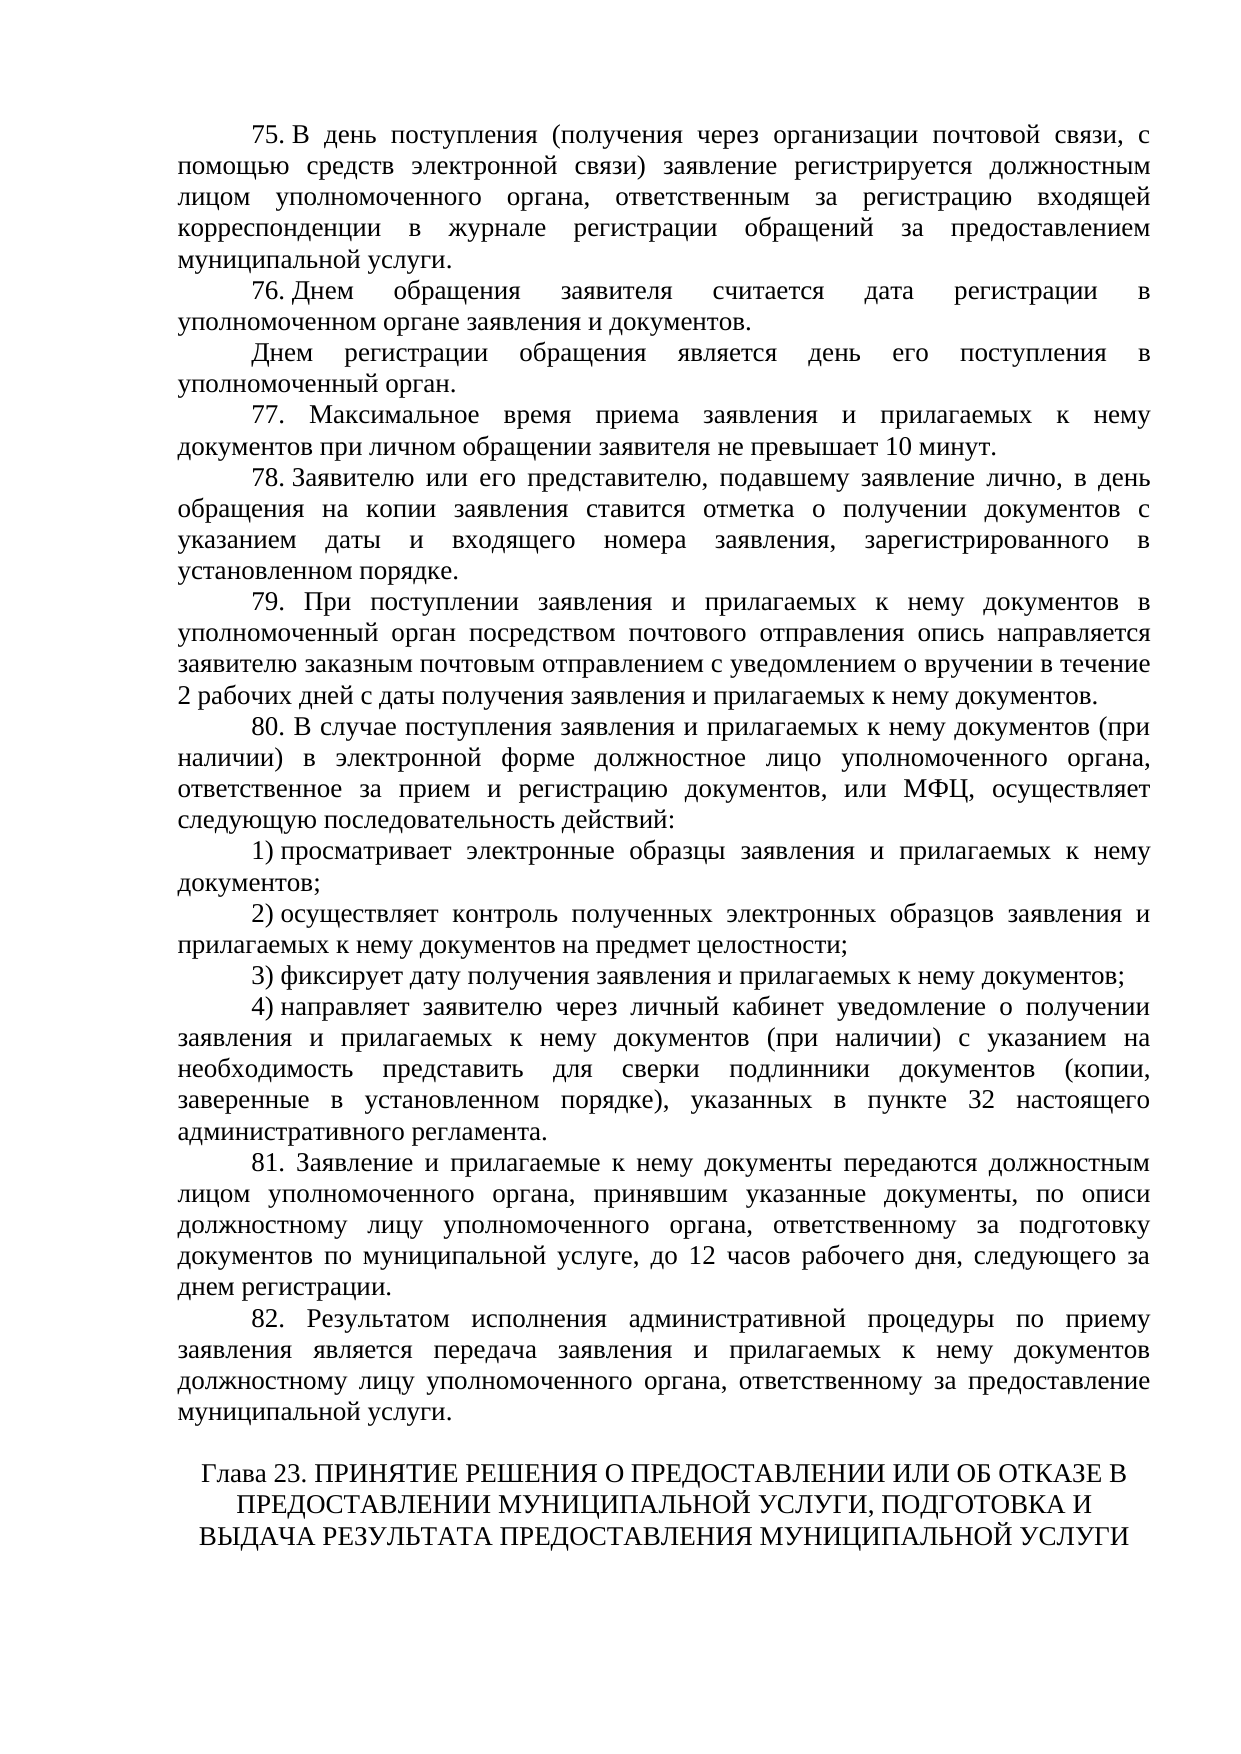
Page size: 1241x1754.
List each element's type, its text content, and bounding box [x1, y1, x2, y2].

text Глава 23. ПРИНЯТИЕ РЕШЕНИЯ О ПРЕДОСТАВЛЕНИИ ИЛИ ОБ ОТКАЗЕ В ПРЕДОСТАВЛЕНИИ МУНИЦИПАЛЬНОЙ УСЛУГИ, ПОДГОТОВКА И ВЫДАЧА РЕЗУЛЬТАТА ПРЕДОСТАВЛЕНИЯ МУНИЦИПАЛЬНОЙ УСЛУГИ [177, 1457, 1152, 1551]
text 3) фиксирует дату получения заявления и прилагаемых к нему документов; [177, 959, 1152, 990]
text 80. В случае поступления заявления и прилагаемых к нему документов (при наличии) в электронной форме должностное лицо уполномоченного органа, ответственное за прием и регистрацию документов, или МФЦ, осуществляет следующую последовательность действий: [177, 710, 1152, 834]
text 1) просматривает электронные образцы заявления и прилагаемых к нему документов; [177, 834, 1152, 897]
text 79. При поступлении заявления и прилагаемых к нему документов в уполномоченный орган посредством почтового отправления опись направляется заявителю заказным почтовым отправлением с уведомлением о вручении в течение 2 рабочих дней с даты получения заявления и прилагаемых к нему документов. [177, 585, 1152, 710]
text 76. Днем обращения заявителя считается дата регистрации в уполномоченном органе заявления и документов. [177, 274, 1152, 336]
text 75. В день поступления (получения через организации почтовой связи, с помощью средств электронной связи) заявление регистрируется должностным лицом уполномоченного органа, ответственным за регистрацию входящей корреспонденции в журнале регистрации обращений за предоставлением муниципальной услуги. [177, 118, 1152, 274]
text 2) осуществляет контроль полученных электронных образцов заявления и прилагаемых к нему документов на предмет целостности; [177, 897, 1152, 959]
text 4) направляет заявителю через личный кабинет уведомление о получении заявления и прилагаемых к нему документов (при наличии) с указанием на необходимость представить для сверки подлинники документов (копии, заверенные в установленном порядке), указанных в пункте 32 настоящего административного регламента. [177, 990, 1152, 1146]
text Днем регистрации обращения является день его поступления в уполномоченный орган. [177, 336, 1152, 398]
text 81. Заявление и прилагаемые к нему документы передаются должностным лицом уполномоченного органа, принявшим указанные документы, по описи должностному лицу уполномоченного органа, ответственному за подготовку документов по муниципальной услуге, до 12 часов рабочего дня, следующего за днем регистрации. [177, 1146, 1152, 1302]
text 82. Результатом исполнения административной процедуры по приему заявления является передача заявления и прилагаемых к нему документов должностному лицу уполномоченного органа, ответственному за предоставление муниципальной услуги. [177, 1302, 1152, 1426]
text 77. Максимальное время приема заявления и прилагаемых к нему документов при личном обращении заявителя не превышает 10 минут. [177, 398, 1152, 461]
text 78. Заявителю или его представителю, подавшему заявление лично, в день обращения на копии заявления ставится отметка о получении документов с указанием даты и входящего номера заявления, зарегистрированного в установленном порядке. [177, 461, 1152, 585]
